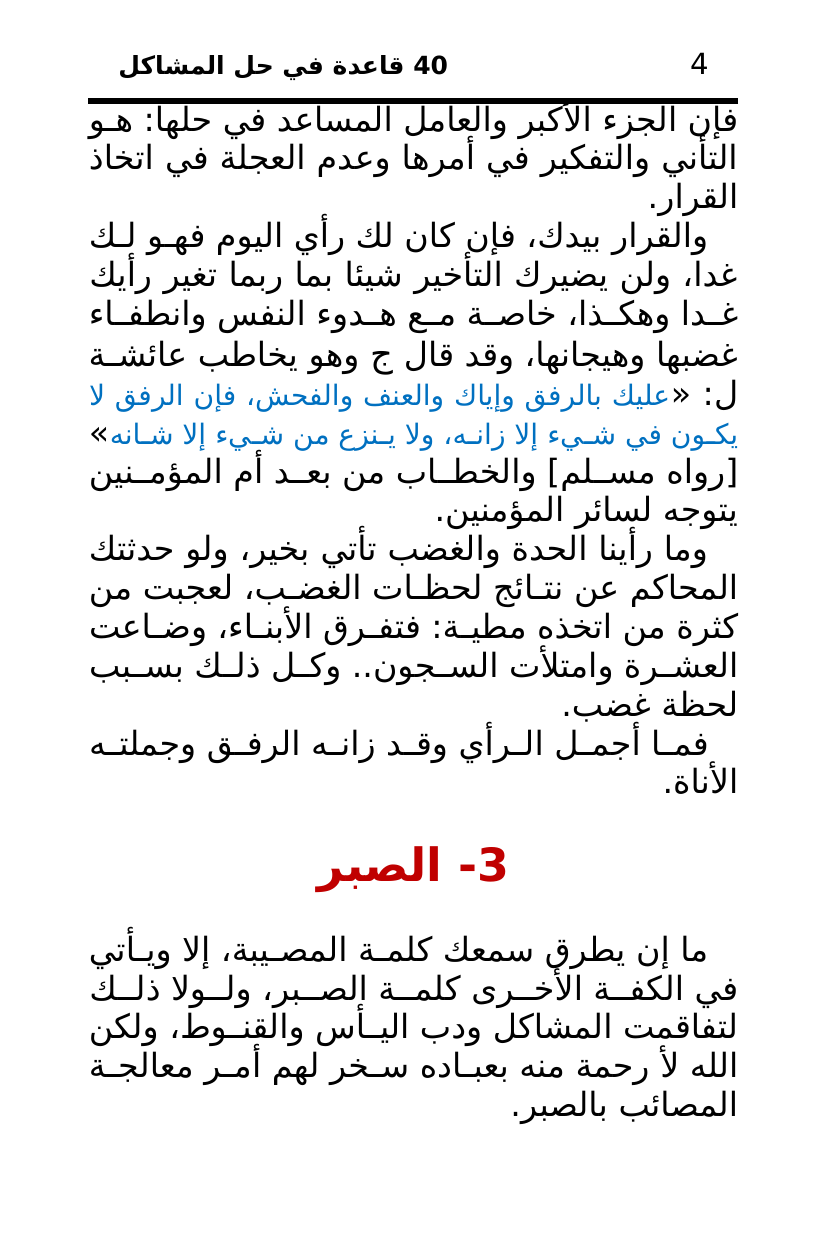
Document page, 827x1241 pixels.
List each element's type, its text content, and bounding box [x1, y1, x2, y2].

text فما أجمل الرأي وقد زانه الرفق وجملته الأناة. [89, 724, 738, 802]
text 3- الصبر [89, 839, 738, 893]
text ما إن يطرق سمعك كلمة المصيبة، إلا ويأتي في الكفة الأخرى كلمة الصبر، ولولا ذلك لتفاقمت المشاكل ودب اليأس والقنوط، ولكن الله ﻷ رحمة منه بعباده سخر لهم أمر معالجة المصائب بالصبر. [89, 930, 738, 1124]
text والقرار بيدك، فإن كان لك رأي اليوم فهو لك غدا، ولن يضيرك التأخير شيئا بما ربما تغير رأيك غدا وهكذا، خاصة مع هدوء النفس وانطفاء غضبها وهيجانها، وقد قال ج وهو يخاطب عائشة ل: «عليك بالرفق وإياك والعنف والفحش، فإن الرفق لا يكون في شيء إلا زانه، ولا ينزع من شيء إلا شانه» [رواه مسلم] والخطاب من بعد أم المؤمنين يتوجه لسائر المؤمنين. [89, 217, 738, 530]
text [89, 100, 738, 217]
text وما رأينا الحدة والغضب تأتي بخير، ولو حدثتك المحاكم عن نتائج لحظات الغضب، لعجبت من كثرة من اتخذه مطية: فتفرق الأبناء، وضاعت العشرة وامتلأت السجون.. وكل ذلك بسبب لحظة غضب. [89, 530, 738, 724]
